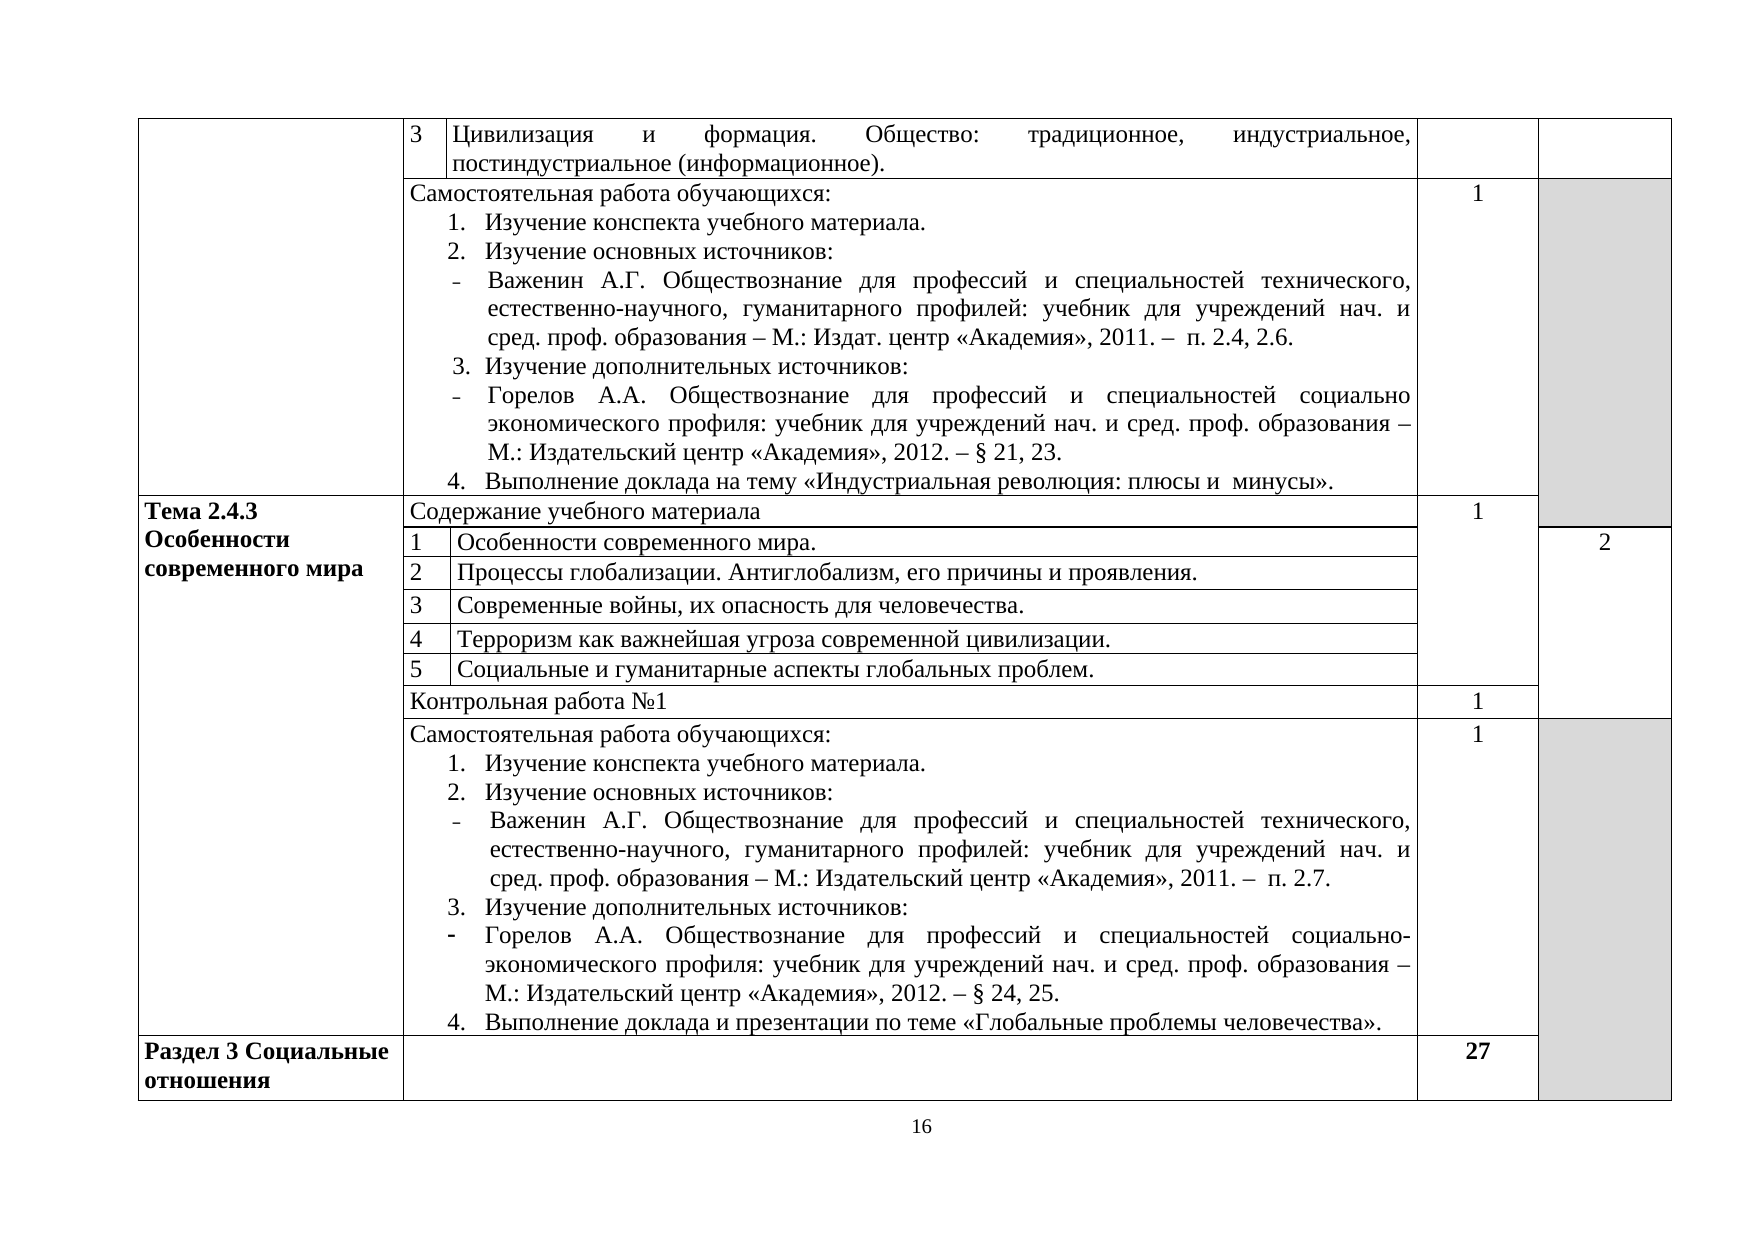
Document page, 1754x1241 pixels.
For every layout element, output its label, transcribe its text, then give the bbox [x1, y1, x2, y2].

table_cell Содержание учебного материала [404, 496, 1417, 526]
table_cell Цивилизация и формация. Общество: традиционное, индустриальное, постиндустриальное (информационное). [447, 119, 1417, 177]
table_cell 1 [1418, 686, 1538, 718]
table_cell 1 [1418, 719, 1538, 1035]
table_cell 5 [404, 654, 450, 685]
table_cell 3 [404, 119, 446, 177]
table_cell Тема 2.4.3 Особенности современного мира [139, 496, 403, 1035]
table_cell Современные войны, их опасность для человечества. [451, 590, 1417, 623]
table_cell Контрольная работа №1 [404, 686, 1417, 718]
table_cell Раздел 3 Социальные отношения [139, 1036, 403, 1100]
table_cell 1 [404, 528, 450, 556]
table_cell 2 [1539, 528, 1671, 718]
table_cell Социальные и гуманитарные аспекты глобальных проблем. [451, 654, 1417, 685]
table_cell 3 [404, 590, 450, 623]
table_cell [1539, 179, 1671, 526]
table_cell 1 [1418, 179, 1538, 495]
table_cell Самостоятельная работа обучающихся: Изучение конспекта учебного материала. Изучение основных источников: Важенин А.Г. Обществознание для профессий и специальностей технического, естественно-научного, гуманитарного профилей: учебник для учреждений нач. и сред. проф. образования – М.: Издательский центр «Академия», 2011. – п. 2.7. Изучение дополнительных источников: Горелов А.А. Обществознание для профессий и специальностей социально-экономического профиля: учебник для учреждений нач. и сред. проф. образования – М.: Издательский центр «Академия», 2012. – § 24, 25. Выполнение доклада и презентации по теме «Глобальные проблемы человечества». [404, 719, 1417, 1035]
table_cell 2 [404, 557, 450, 589]
table_cell 4 [404, 624, 450, 653]
table_cell [1539, 719, 1671, 1100]
table_cell Особенности современного мира. [451, 528, 1417, 556]
table_cell Терроризм как важнейшая угроза современной цивилизации. [451, 624, 1417, 653]
table_cell Самостоятельная работа обучающихся: Изучение конспекта учебного материала. Изучение основных источников: Важенин А.Г. Обществознание для профессий и специальностей технического, естественно-научного, гуманитарного профилей: учебник для учреждений нач. и сред. проф. образования – М.: Издат. центр «Академия», 2011. – п. 2.4, 2.6. Изучение дополнительных источников: Горелов А.А. Обществознание для профессий и специальностей социально экономического профиля: учебник для учреждений нач. и сред. проф. образования – М.: Издательский центр «Академия», 2012. – § 21, 23. Выполнение доклада на тему «Индустриальная революция: плюсы и минусы». [404, 179, 1417, 495]
table_cell 27 [1418, 1036, 1538, 1100]
table_cell [404, 1036, 1417, 1100]
table_cell 1 [1418, 496, 1538, 685]
table_cell Процессы глобализации. Антиглобализм, его причины и проявления. [451, 557, 1417, 589]
